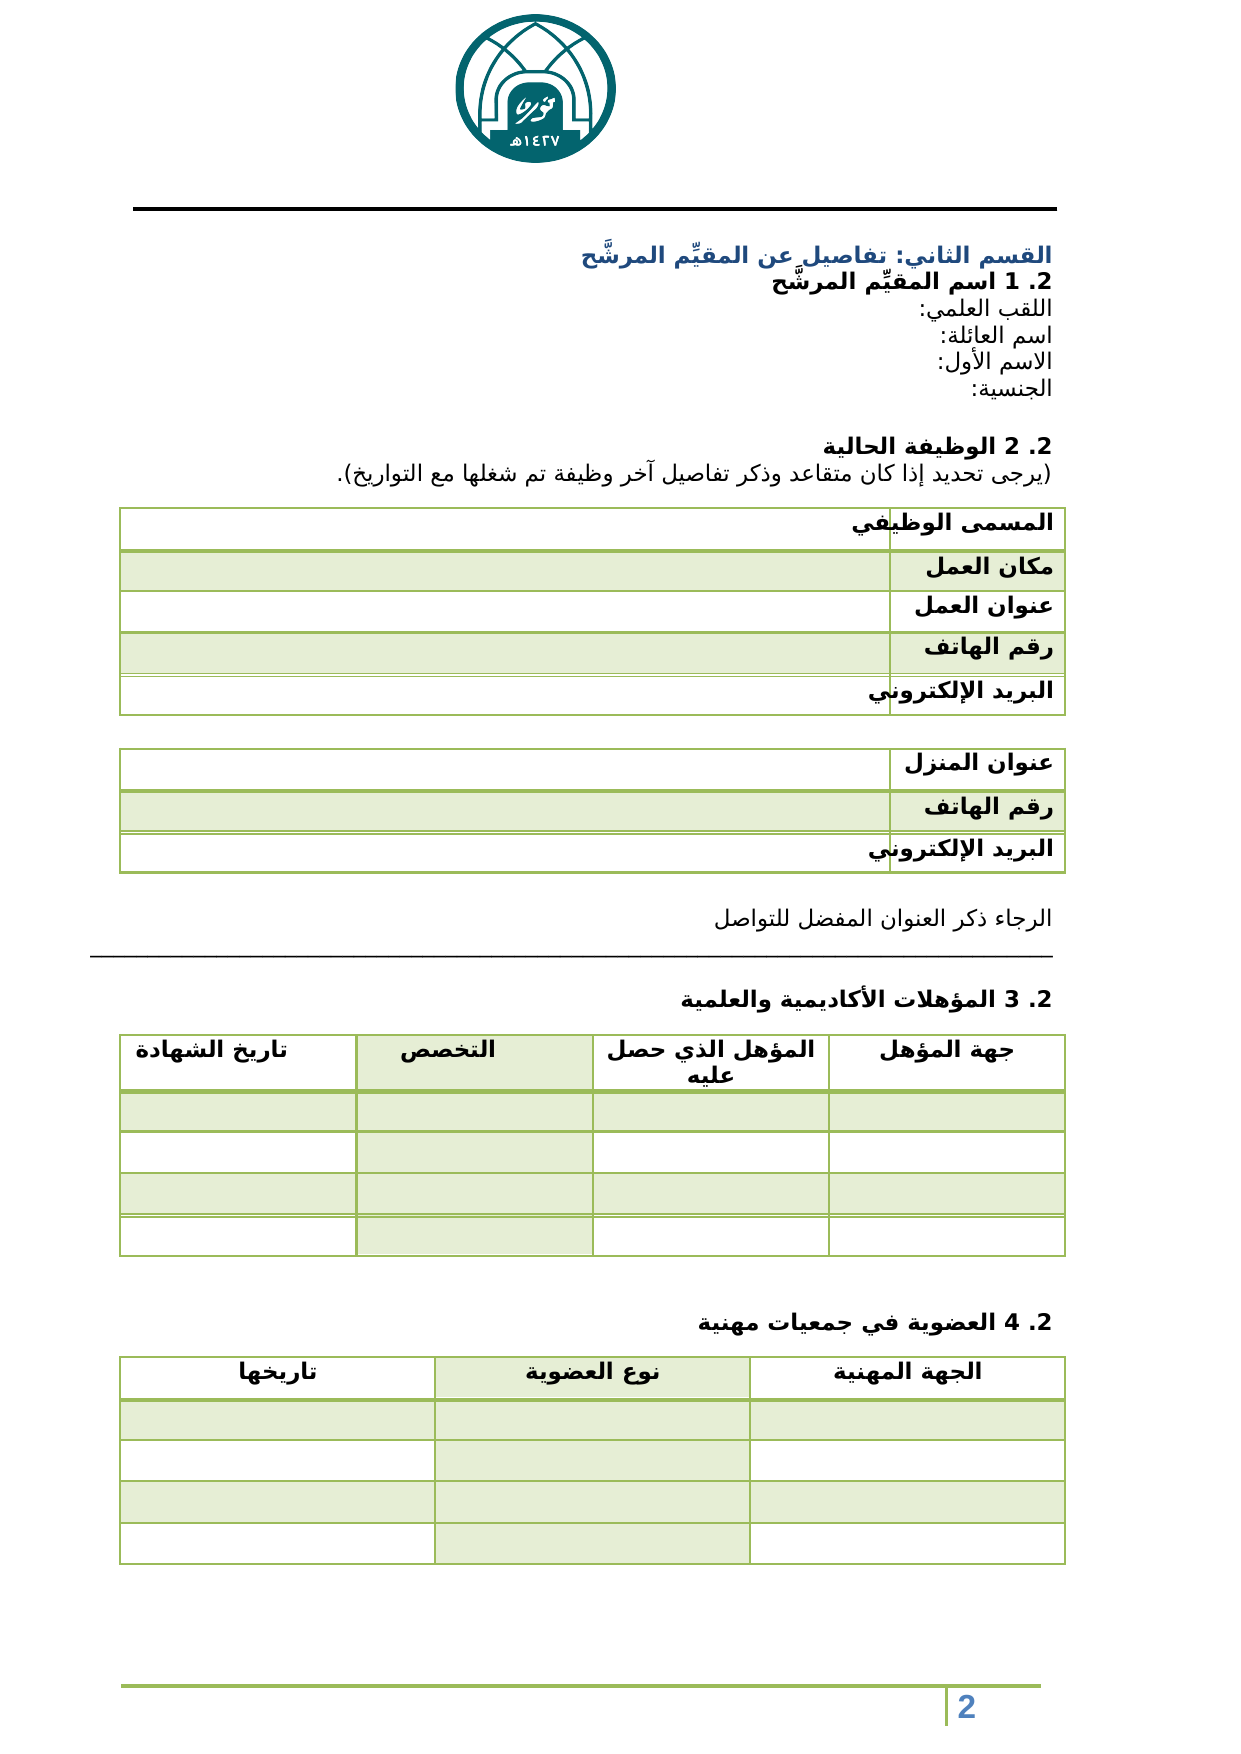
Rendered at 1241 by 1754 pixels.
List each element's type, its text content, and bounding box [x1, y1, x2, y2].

table_header جهة المؤهل [830, 1036, 1064, 1089]
table_cell [358, 1133, 592, 1172]
table_cell [436, 1482, 749, 1522]
table_header الجهة المهنية [751, 1358, 1064, 1397]
table_cell [830, 1133, 1064, 1172]
table_cell [358, 1094, 592, 1130]
text الرجاء ذكر العنوان المفضل للتواصل [79, 905, 1053, 931]
table_cell رقم الهاتف [891, 793, 1064, 830]
table_cell [830, 1174, 1064, 1213]
table_header نوع العضوية [436, 1358, 749, 1397]
table_cell [121, 677, 889, 714]
table_cell [751, 1441, 1064, 1480]
table_cell [121, 1133, 355, 1172]
table_cell [436, 1441, 749, 1480]
text القسم الثاني: تفاصيل عن المقيِّم المرشَّح [79, 242, 1053, 268]
table_cell [121, 553, 889, 590]
text الجنسية: [79, 375, 1053, 402]
table_cell [121, 634, 889, 673]
table_cell [436, 1524, 749, 1563]
table_cell [830, 1094, 1064, 1130]
text 2. 1 اسم المقيِّم المرشَّح [79, 268, 1053, 295]
table_cell [594, 1133, 828, 1172]
table_cell [121, 1174, 355, 1213]
table_cell [121, 592, 889, 631]
table_cell [830, 1218, 1064, 1254]
text 2. 3 المؤهلات الأكاديمية والعلمية [79, 986, 1053, 1013]
table_header [121, 750, 889, 789]
table_cell [121, 1482, 434, 1522]
table_cell رقم الهاتف [891, 634, 1064, 673]
table_cell [121, 1441, 434, 1480]
table_cell [121, 1402, 434, 1439]
table_header تاريخ الشهادة [121, 1036, 355, 1089]
table_cell [594, 1094, 828, 1130]
table_cell عنوان العمل [891, 592, 1064, 631]
table_cell [121, 1094, 355, 1130]
table_cell [436, 1402, 749, 1439]
table_cell البريد الإلكتروني [891, 677, 1064, 714]
table_cell [751, 1482, 1064, 1522]
table_cell [121, 1218, 355, 1254]
table_header تاريخها [121, 1358, 434, 1397]
table_cell البريد الإلكتروني [891, 835, 1064, 871]
picture [455, 14, 616, 163]
table_header عنوان المنزل [891, 750, 1064, 789]
text 2. 4 العضوية في جمعيات مهنية [79, 1309, 1053, 1335]
table_header المؤهل الذي حصل عليه [594, 1036, 828, 1089]
table_cell [121, 793, 889, 830]
table_header المسمى الوظيفي [891, 509, 1064, 549]
text (يرجى تحديد إذا كان متقاعد وذكر تفاصيل آخر وظيفة تم شغلها مع التواريخ). [79, 460, 1053, 486]
table_cell مكان العمل [891, 553, 1064, 590]
text اللقب العلمي: [79, 295, 1053, 322]
table_cell [121, 1524, 434, 1563]
text اسم العائلة: [79, 322, 1053, 348]
table_cell [358, 1218, 592, 1254]
table_cell [358, 1174, 592, 1213]
table_header [121, 509, 889, 549]
table_cell [594, 1174, 828, 1213]
table_cell [751, 1402, 1064, 1439]
table_cell [751, 1524, 1064, 1563]
text ____________________________________________________________________________________ [79, 931, 1053, 958]
text 2. 2 الوظيفة الحالية [79, 433, 1053, 460]
table_header التخصص [358, 1036, 592, 1089]
table_cell [594, 1218, 828, 1254]
text الاسم الأول: [79, 348, 1053, 375]
table_cell [121, 835, 889, 871]
